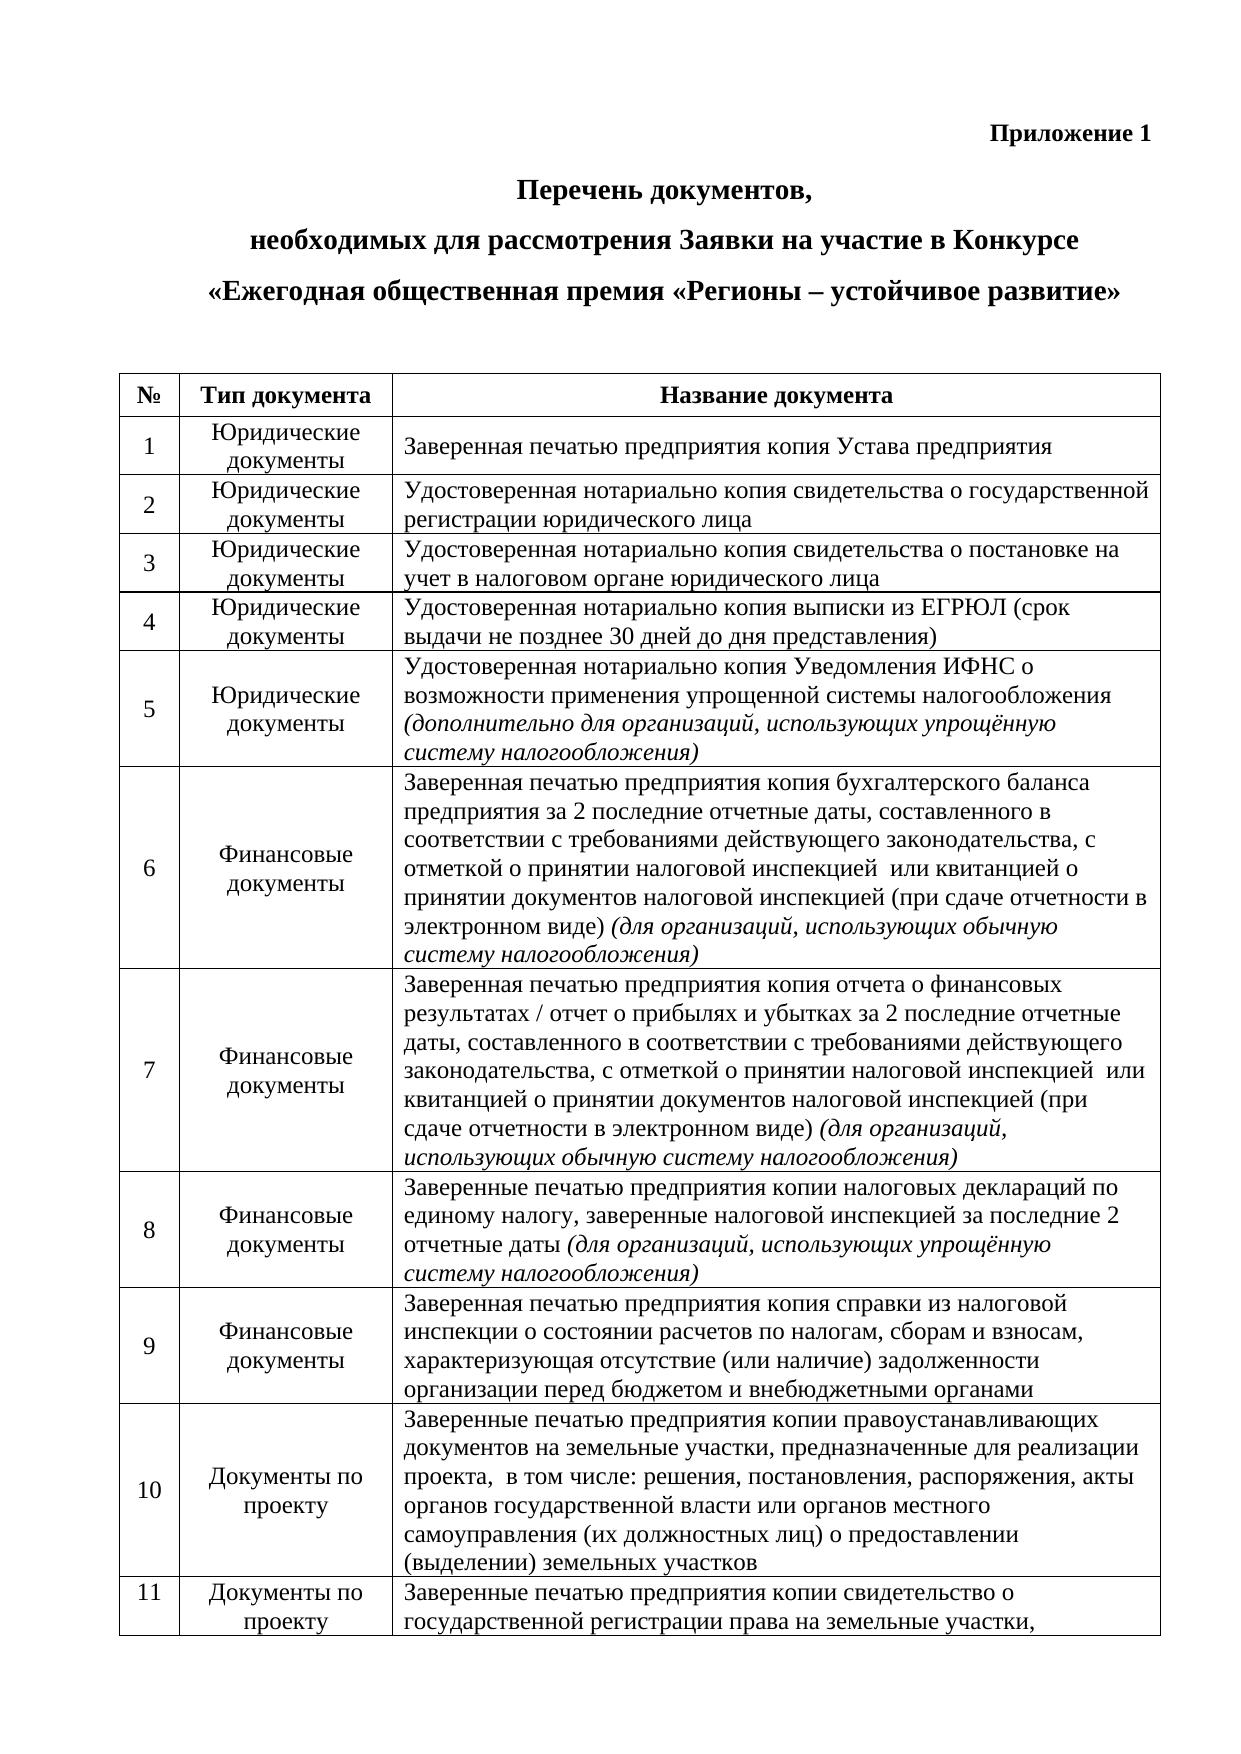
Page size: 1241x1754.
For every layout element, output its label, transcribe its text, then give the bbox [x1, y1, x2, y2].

table_cell Удостоверенная нотариально копия Уведомления ИФНС о возможности применения упрощенной системы налогообложения (дополнительно для организаций, использующих упрощённую систему налогообложения) [393, 651, 1160, 766]
table_cell 8 [120, 1172, 179, 1287]
text необходимых для рассмотрения Заявки на участие в Конкурсе [177, 222, 1152, 256]
table_cell Юридические документы [180, 475, 392, 533]
table_cell Документы по проекту [180, 1404, 392, 1576]
table_header Название документа [393, 374, 1160, 416]
text Приложение 1 [177, 118, 1152, 147]
table_cell Финансовые документы [180, 969, 392, 1171]
table_cell 6 [120, 767, 179, 968]
text «Ежегодная общественная премия «Регионы – устойчивое развитие» [177, 273, 1152, 306]
table_cell 11 [120, 1577, 179, 1635]
table_cell Финансовые документы [180, 1172, 392, 1287]
table_cell Юридические документы [180, 651, 392, 766]
table_cell Юридические документы [180, 417, 392, 474]
table_cell Заверенная печатью предприятия копия отчета о финансовых результатах / отчет о прибылях и убытках за 2 последние отчетные даты, составленного в соответствии с требованиями действующего законодательства, с отметкой о принятии налоговой инспекцией или квитанцией о принятии документов налоговой инспекцией (при сдаче отчетности в электронном виде) (для организаций, использующих обычную систему налогообложения) [393, 969, 1160, 1171]
table_cell 3 [120, 534, 179, 591]
table_cell 2 [120, 475, 179, 533]
table_cell Удостоверенная нотариально копия свидетельства о постановке на учет в налоговом органе юридического лица [393, 534, 1160, 591]
table_cell Удостоверенная нотариально копия выписки из ЕГРЮЛ (срок выдачи не позднее 30 дней до дня представления) [393, 593, 1160, 650]
table_header Тип документа [180, 374, 392, 416]
table_cell 4 [120, 593, 179, 650]
table_cell Заверенные печатью предприятия копии правоустанавливающих документов на земельные участки, предназначенные для реализации проекта, в том числе: решения, постановления, распоряжения, акты органов государственной власти или органов местного самоуправления (их должностных лиц) о предоставлении (выделении) земельных участков [393, 1404, 1160, 1576]
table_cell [393, 1577, 1160, 1635]
table_cell Финансовые документы [180, 767, 392, 968]
table_cell Юридические документы [180, 593, 392, 650]
table_cell 9 [120, 1288, 179, 1403]
table_cell Юридические документы [180, 534, 392, 591]
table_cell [180, 1577, 392, 1635]
table_cell Финансовые документы [180, 1288, 392, 1403]
table_cell Заверенные печатью предприятия копии налоговых деклараций по единому налогу, заверенные налоговой инспекцией за последние 2 отчетные даты (для организаций, использующих упрощённую систему налогообложения) [393, 1172, 1160, 1287]
table_cell Заверенная печатью предприятия копия Устава предприятия [393, 417, 1160, 474]
table_cell Заверенная печатью предприятия копия справки из налоговой инспекции о состоянии расчетов по налогам, сборам и взносам, характеризующая отсутствие (или наличие) задолженности организации перед бюджетом и внебюджетными органами [393, 1288, 1160, 1403]
table_cell Удостоверенная нотариально копия свидетельства о государственной регистрации юридического лица [393, 475, 1160, 533]
table_header № [120, 374, 179, 416]
table_cell 1 [120, 417, 179, 474]
text Перечень документов, [177, 172, 1152, 206]
table_cell 7 [120, 969, 179, 1171]
table_cell 5 [120, 651, 179, 766]
table_cell Заверенная печатью предприятия копия бухгалтерского баланса предприятия за 2 последние отчетные даты, составленного в соответствии с требованиями действующего законодательства, с отметкой о принятии налоговой инспекцией или квитанцией о принятии документов налоговой инспекцией (при сдаче отчетности в электронном виде) (для организаций, использующих обычную систему налогообложения) [393, 767, 1160, 968]
table_cell 10 [120, 1404, 179, 1576]
